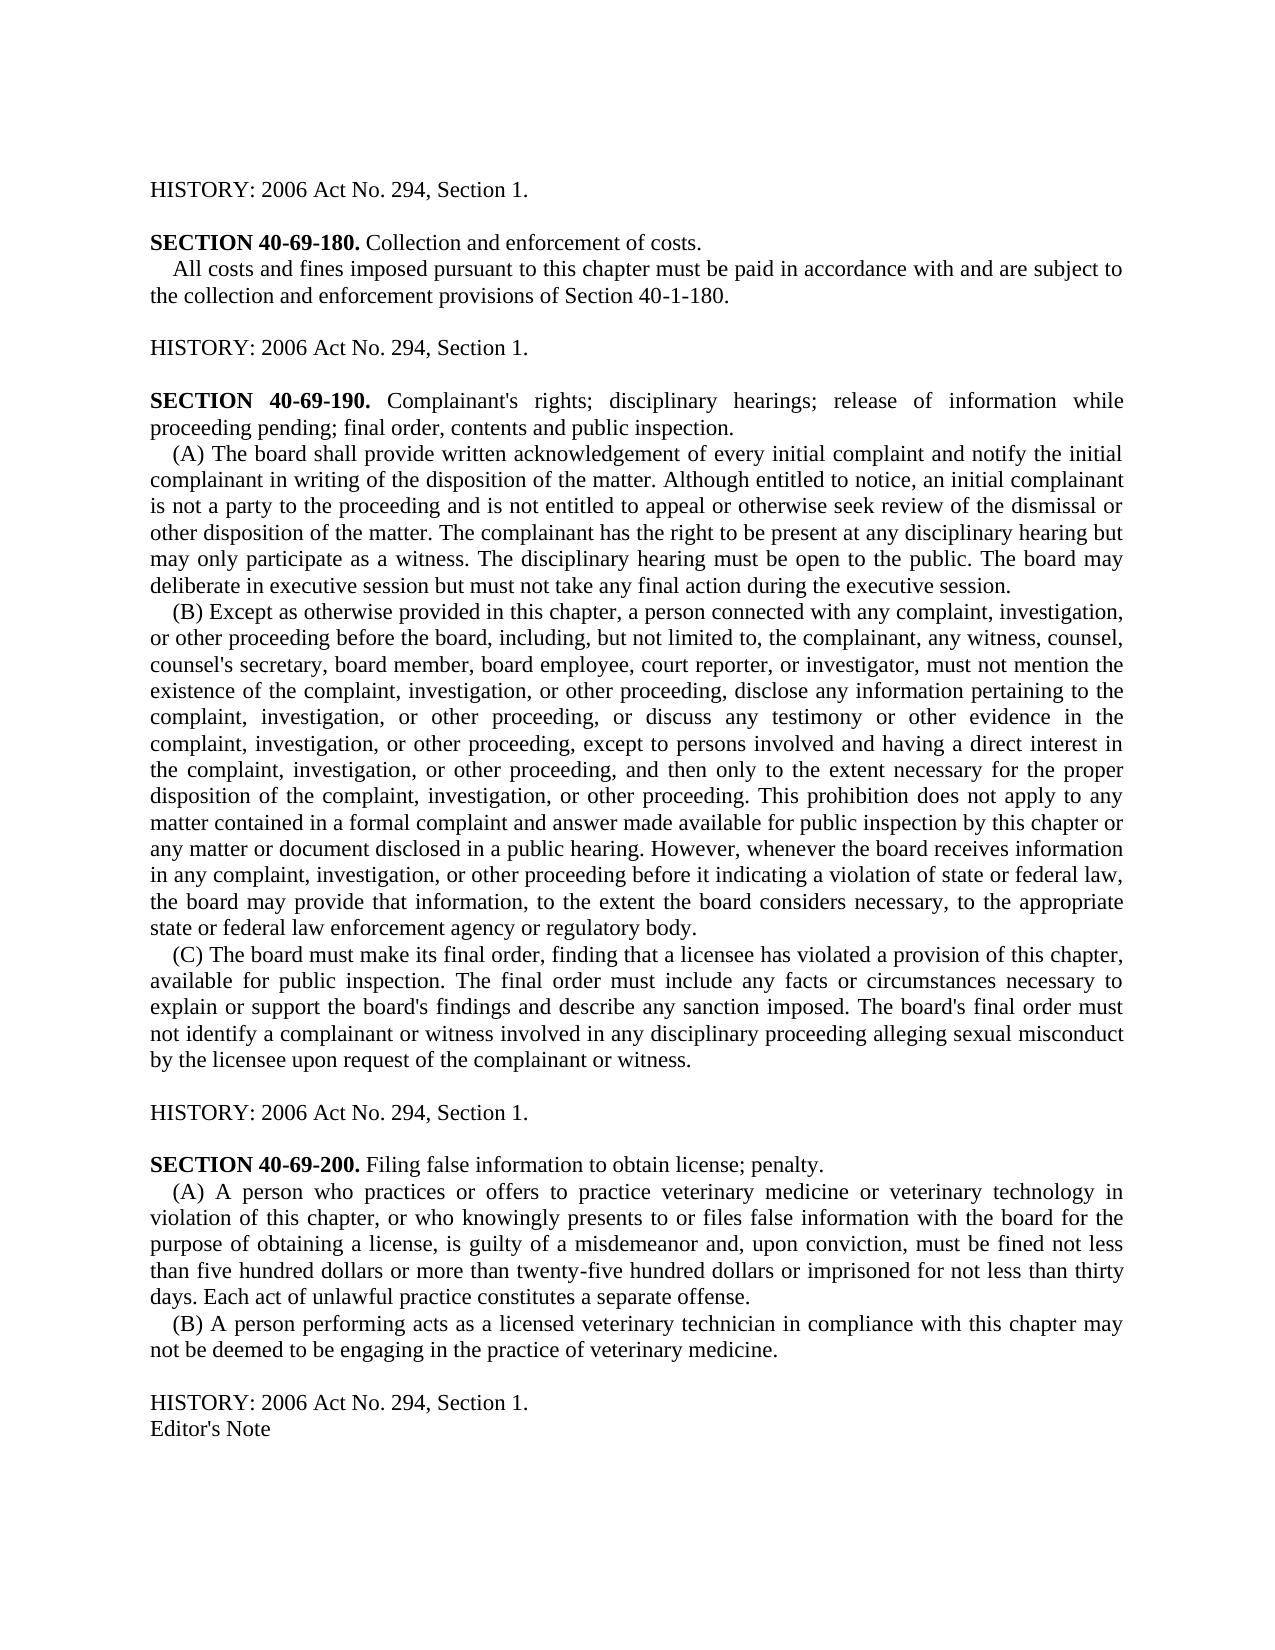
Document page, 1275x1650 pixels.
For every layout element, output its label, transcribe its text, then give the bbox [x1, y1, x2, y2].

text HISTORY: 2006 Act No. 294, Section 1. [150, 176, 1125, 203]
text (A) A person who practices or offers to practice veterinary medicine or veterinary technology in violation of this chapter, or who knowingly presents to or files false information with the board for the purpose of obtaining a license, is guilty of a misdemeanor and, upon conviction, must be fined not less than five hundred dollars or more than twenty-five hundred dollars or imprisoned for not less than thirty days. Each act of unlawful practice constitutes a separate offense. [150, 1178, 1125, 1309]
text HISTORY: 2006 Act No. 294, Section 1. [150, 1099, 1125, 1125]
text HISTORY: 2006 Act No. 294, Section 1. [150, 1389, 1125, 1415]
text (B) Except as otherwise provided in this chapter, a person connected with any complaint, investigation, or other proceeding before the board, including, but not limited to, the complainant, any witness, counsel, counsel's secretary, board member, board employee, court reporter, or investigator, must not mention the existence of the complaint, investigation, or other proceeding, disclose any information pertaining to the complaint, investigation, or other proceeding, or discuss any testimony or other evidence in the complaint, investigation, or other proceeding, except to persons involved and having a direct interest in the complaint, investigation, or other proceeding, and then only to the extent necessary for the proper disposition of the complaint, investigation, or other proceeding. This prohibition does not apply to any matter contained in a formal complaint and answer made available for public inspection by this chapter or any matter or document disclosed in a public hearing. However, whenever the board receives information in any complaint, investigation, or other proceeding before it indicating a violation of state or federal law, the board may provide that information, to the extent the board considers necessary, to the appropriate state or federal law enforcement agency or regulatory body. [150, 598, 1125, 941]
text Editor's Note [150, 1415, 1125, 1441]
text All costs and fines imposed pursuant to this chapter must be paid in accordance with and are subject to the collection and enforcement provisions of Section 40-1-180. [150, 255, 1125, 308]
text SECTION 40-69-180. Collection and enforcement of costs. [150, 229, 1125, 255]
text (C) The board must make its final order, finding that a licensee has violated a provision of this chapter, available for public inspection. The final order must include any facts or circumstances necessary to explain or support the board's findings and describe any sanction imposed. The board's final order must not identify a complainant or witness involved in any disciplinary proceeding alleging sexual misconduct by the licensee upon request of the complainant or witness. [150, 941, 1125, 1072]
text SECTION 40-69-190. Complainant's rights; disciplinary hearings; release of information while proceeding pending; final order, contents and public inspection. [150, 387, 1125, 440]
text (A) The board shall provide written acknowledgement of every initial complaint and notify the initial complainant in writing of the disposition of the matter. Although entitled to notice, an initial complainant is not a party to the proceeding and is not entitled to appeal or otherwise seek review of the dismissal or other disposition of the matter. The complainant has the right to be present at any disciplinary hearing but may only participate as a witness. The disciplinary hearing must be open to the public. The board may deliberate in executive session but must not take any final action during the executive session. [150, 440, 1125, 598]
text (B) A person performing acts as a licensed veterinary technician in compliance with this chapter may not be deemed to be engaging in the practice of veterinary medicine. [150, 1309, 1125, 1362]
text HISTORY: 2006 Act No. 294, Section 1. [150, 334, 1125, 361]
text SECTION 40-69-200. Filing false information to obtain license; penalty. [150, 1151, 1125, 1178]
